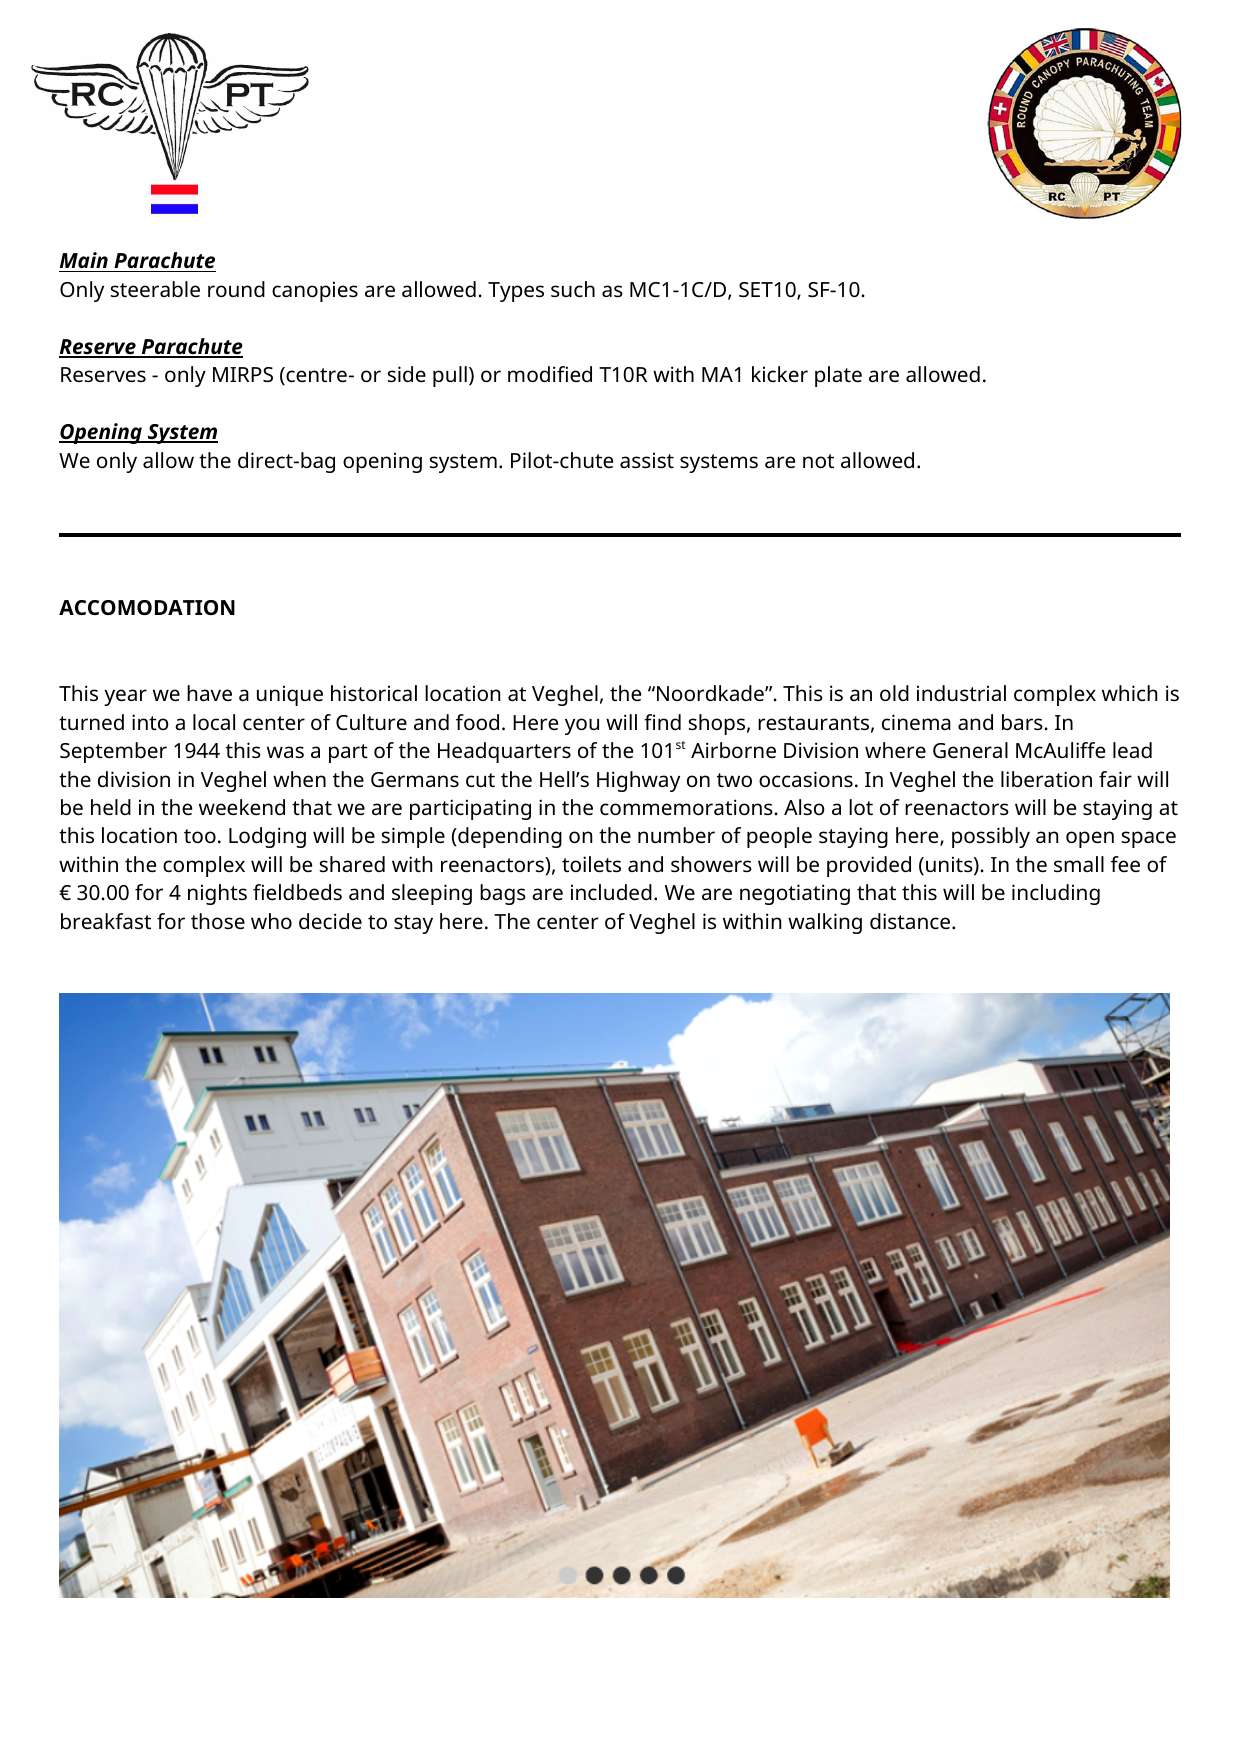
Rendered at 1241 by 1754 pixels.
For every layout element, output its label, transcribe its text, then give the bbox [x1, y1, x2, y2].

text We only allow the direct-bag opening system. Pilot-chute assist systems are not allowed. [59, 446, 1181, 503]
text Opening System [59, 417, 1181, 446]
picture [59, 993, 1170, 1598]
text Reserve Parachute [59, 332, 1181, 360]
picture [31, 33, 309, 219]
text Reserves - only MIRPS (centre- or side pull) or modified T10R with MA1 kicker plate are allowed. [59, 360, 1181, 389]
text This year we have a unique historical location at Veghel, the “Noordkade”. This is an old industrial complex which is turned into a local center of Culture and food. Here you will find shops, restaurants, cinema and bars. In September 1944 this was a part of the Headquarters of the 101st Airborne Division where General McAuliffe lead the division in Veghel when the Germans cut the Hell’s Highway on two occasions. In Veghel the liberation fair will be held in the weekend that we are participating in the commemorations. Also a lot of reenactors will be staying at this location too. Lodging will be simple (depending on the number of people staying here, possibly an open space within the complex will be shared with reenactors), toilets and showers will be provided (units). In the small fee of € 30.00 for 4 nights fieldbeds and sleeping bags are included. We are negotiating that this will be including breakfast for those who decide to stay here. The center of Veghel is within walking distance. [59, 679, 1181, 935]
text ACCOMODATION [59, 565, 1181, 622]
text Parachute Only steerable round canopies are allowed. Types such as MC1-1C/D, SET10, SF-10. [59, 246, 1181, 332]
picture [987, 28, 1182, 219]
